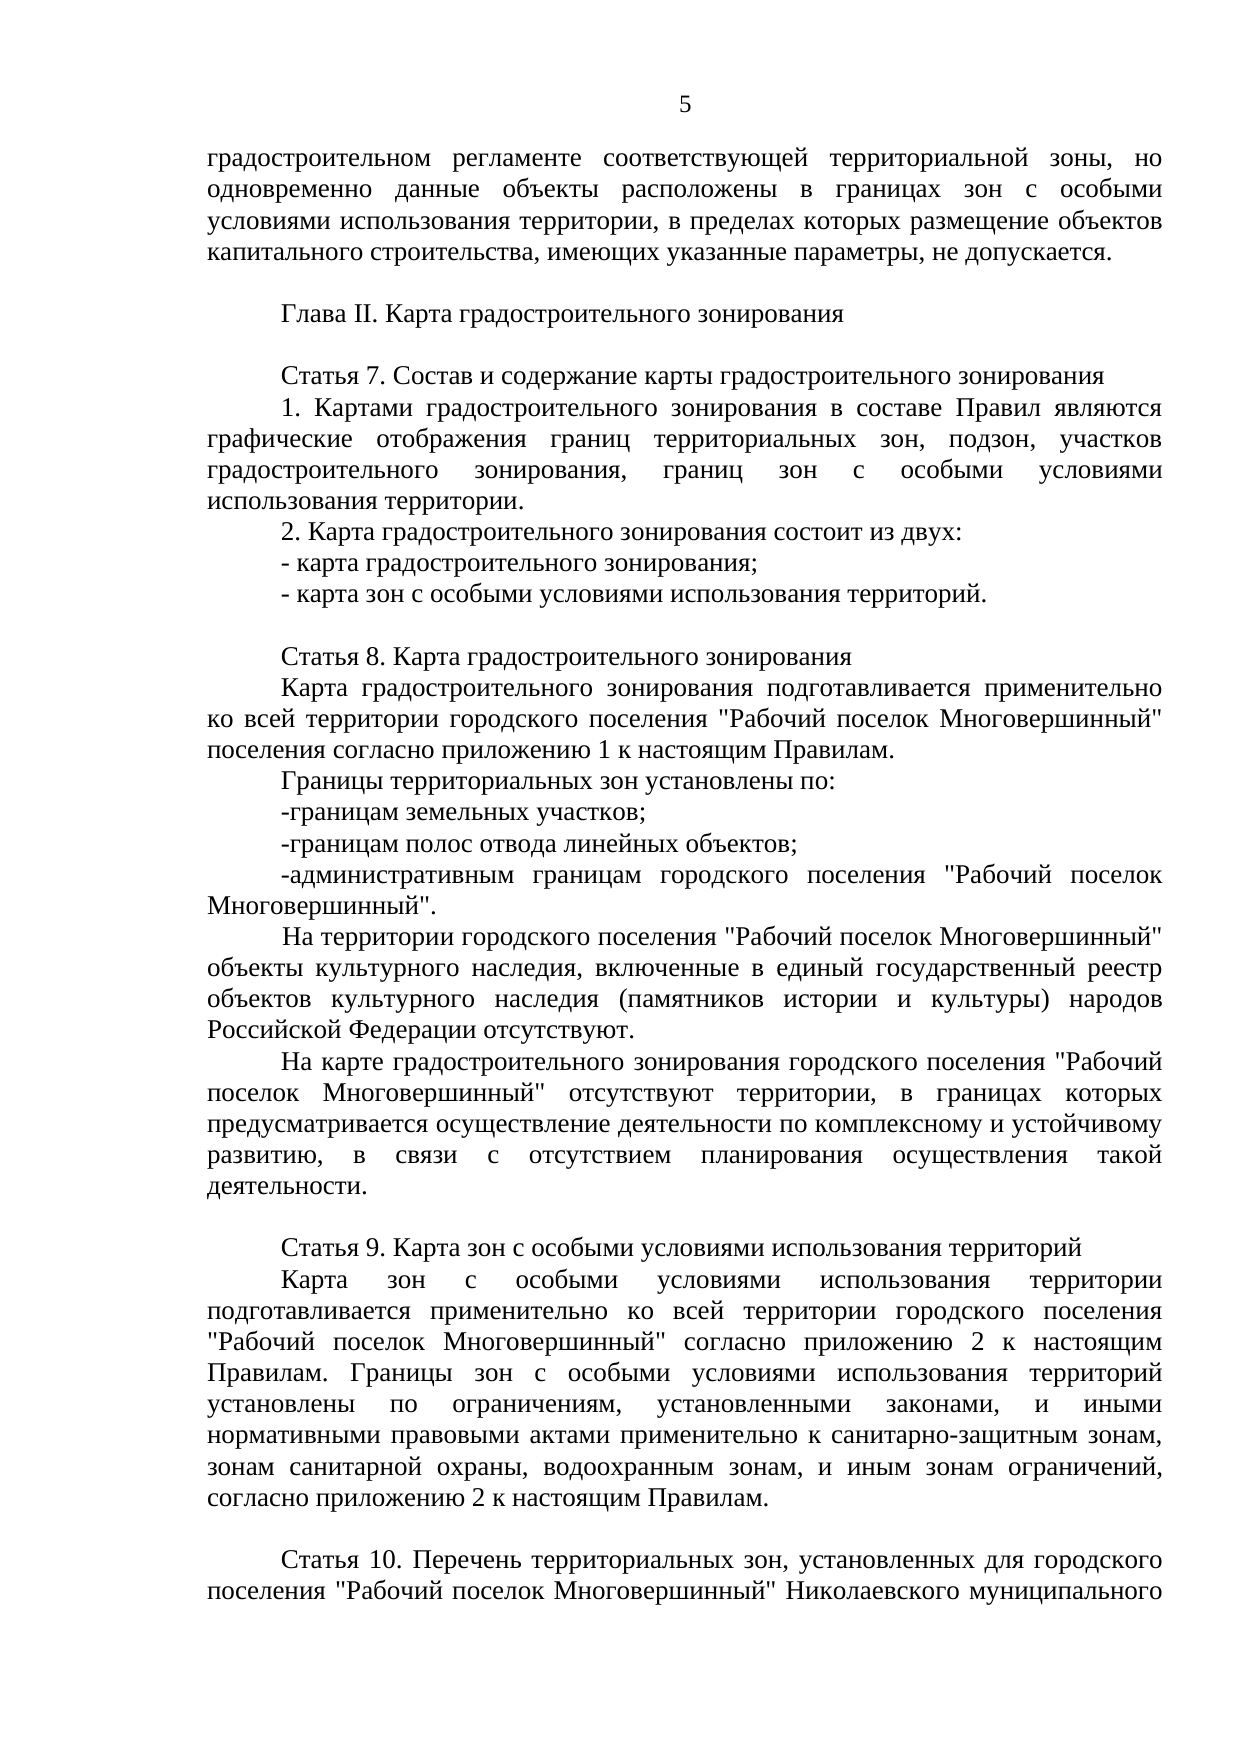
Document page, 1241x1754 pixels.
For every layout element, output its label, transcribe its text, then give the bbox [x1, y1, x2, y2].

text -административным границам городского поселения "Рабочий поселок Многовершинный". [207, 858, 1163, 920]
text Карта зон с особыми условиями использования территории подготавливается применительно ко всей территории городского поселения "Рабочий поселок Многовершинный" согласно приложению 2 к настоящим Правилам. Границы зон с особыми условиями использования территорий установлены по ограничениям, установленными законами, и иными нормативными правовыми актами применительно к санитарно-защитным зонам, зонам санитарной охраны, водоохранным зонам, и иным зонам ограничений, согласно приложению 2 к настоящим Правилам. [207, 1263, 1163, 1512]
text Карта градостроительного зонирования подготавливается применительно ко всей территории городского поселения "Рабочий поселок Многовершинный" поселения согласно приложению 1 к настоящим Правилам. [207, 671, 1163, 764]
text -границам полос отвода линейных объектов; [207, 827, 1163, 858]
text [207, 141, 1163, 266]
text Глава II. Карта градостроительного зонирования [207, 297, 1163, 328]
text 2. Карта градостроительного зонирования состоит из двух: [207, 515, 1163, 546]
text На карте градостроительного зонирования городского поселения "Рабочий поселок Многовершинный" отсутствуют территории, в границах которых предусматривается осуществление деятельности по комплексному и устойчивому развитию, в связи с отсутствием планирования осуществления такой деятельности. [207, 1045, 1163, 1200]
text - карта градостроительного зонирования; [207, 546, 1163, 577]
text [207, 1543, 1163, 1605]
text На территории городского поселения "Рабочий поселок Многовершинный" объекты культурного наследия, включенные в единый государственный реестр объектов культурного наследия (памятников истории и культуры) народов Российской Федерации отсутствуют. [207, 920, 1163, 1045]
text 1. Картами градостроительного зонирования в составе Правил являются графические отображения границ территориальных зон, подзон, участков градостроительного зонирования, границ зон с особыми условиями использования территории. [207, 391, 1163, 515]
text Статья 8. Карта градостроительного зонирования [207, 640, 1163, 671]
text Статья 7. Состав и содержание карты градостроительного зонирования [207, 359, 1163, 391]
text -границам земельных участков; [207, 796, 1163, 827]
text - карта зон с особыми условиями использования территорий. [207, 577, 1163, 609]
text Статья 9. Карта зон с особыми условиями использования территорий [207, 1232, 1163, 1263]
text Границы территориальных зон установлены по: [207, 764, 1163, 796]
